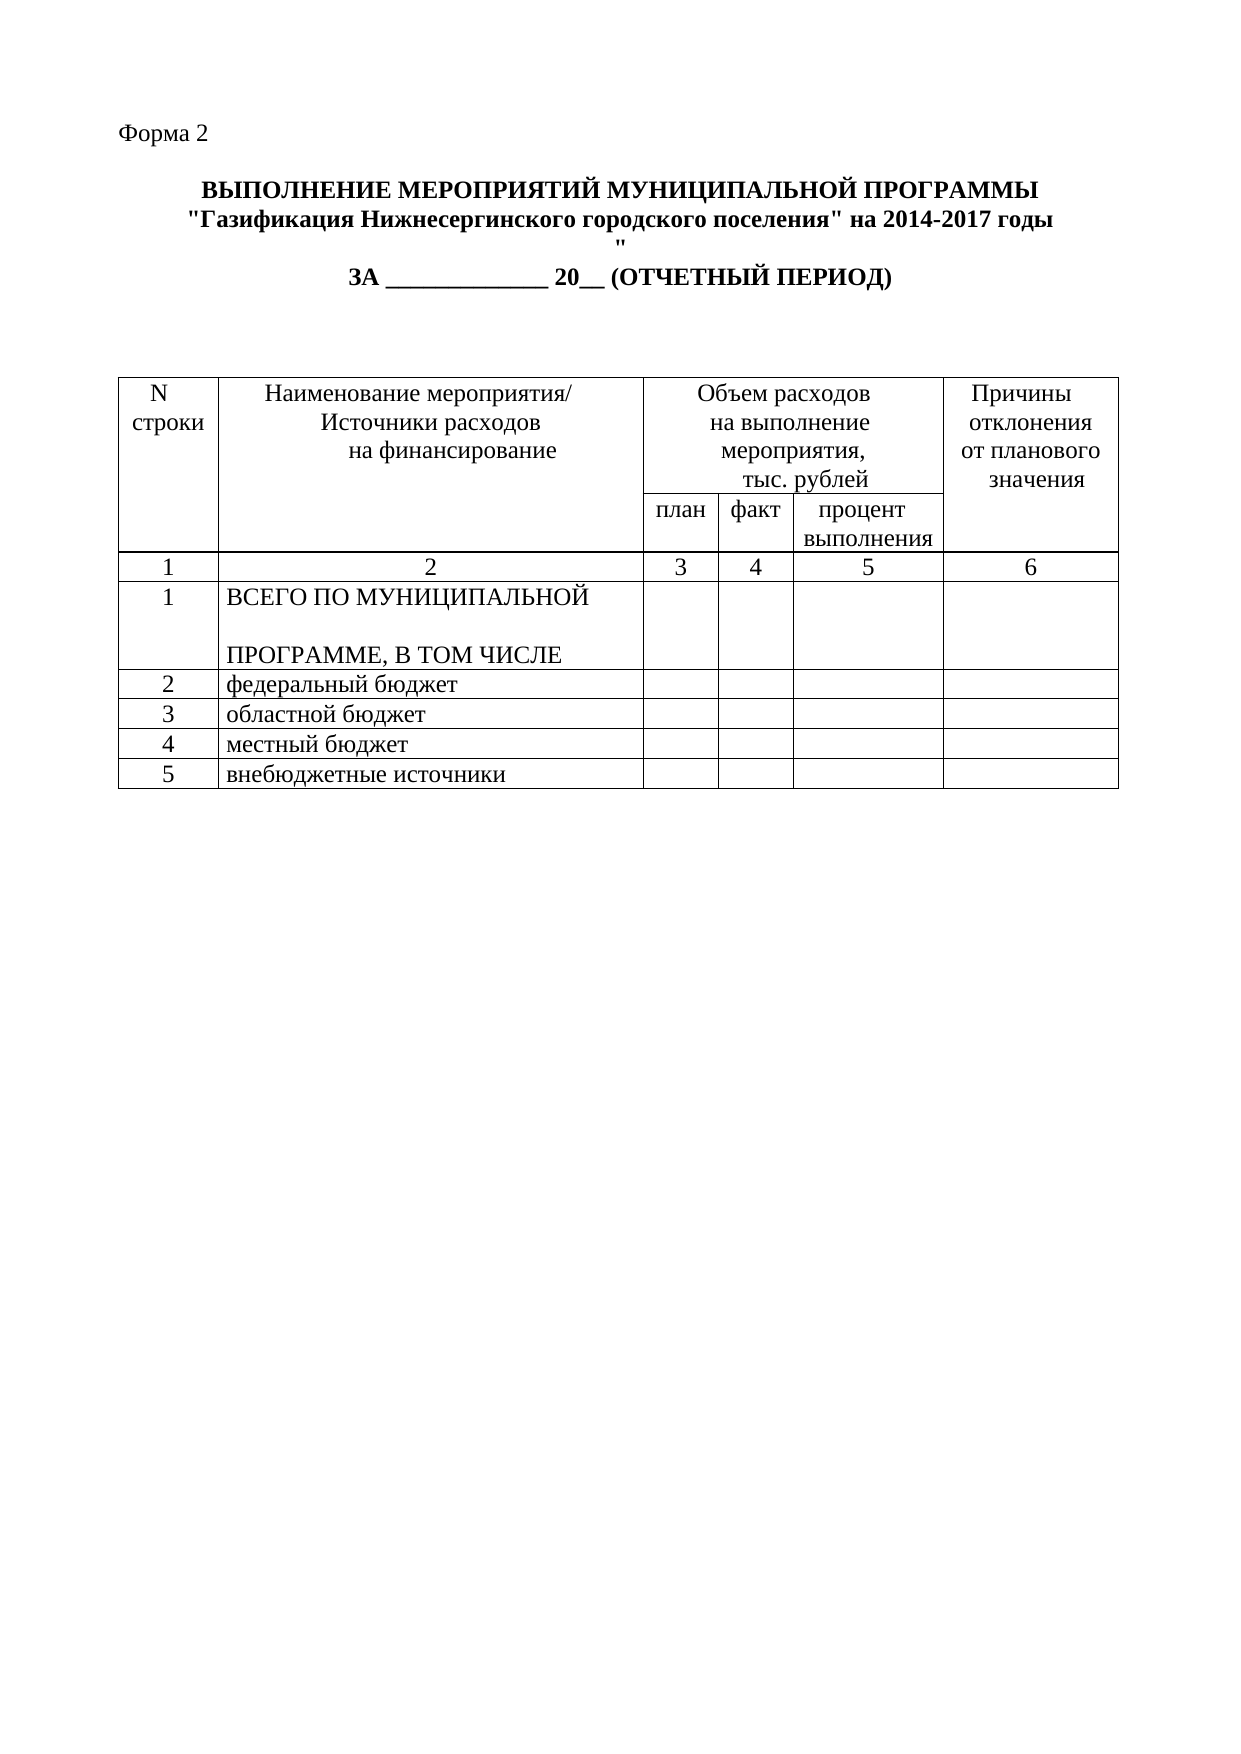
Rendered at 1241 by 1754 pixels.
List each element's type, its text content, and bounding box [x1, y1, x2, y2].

table_cell [944, 759, 1118, 788]
table_cell [644, 759, 718, 788]
table_cell [794, 699, 943, 728]
table_cell 3 [644, 553, 718, 581]
table_cell [944, 699, 1118, 728]
table_cell [794, 670, 943, 698]
table_cell 4 [119, 729, 218, 758]
table_cell 3 [119, 699, 218, 728]
table_cell [719, 759, 793, 788]
table_cell 2 [119, 670, 218, 698]
table_cell внебюджетные источники [219, 759, 643, 788]
text ВЫПОЛНЕНИЕ МЕРОПРИЯТИЙ МУНИЦИПАЛЬНОЙ ПРОГРАММЫ [118, 176, 1122, 204]
table_cell [719, 699, 793, 728]
table_header Наименование мероприятия/ Источники расходов на финансирование [219, 378, 643, 551]
table_header Объем расходов на выполнение мероприятия, тыс. рублей [644, 378, 943, 493]
table_cell 1 [119, 582, 218, 668]
table_header N строки [119, 378, 218, 551]
table_cell 5 [119, 759, 218, 788]
table_cell [944, 670, 1118, 698]
table_cell [794, 759, 943, 788]
table_cell [719, 670, 793, 698]
table_cell 6 [944, 553, 1118, 581]
table_cell 1 [119, 553, 218, 581]
table_cell областной бюджет [219, 699, 643, 728]
table_cell [944, 729, 1118, 758]
table_cell план [644, 494, 718, 551]
table_cell [644, 670, 718, 698]
table_header Причины отклонения от планового значения [944, 378, 1118, 551]
text Форма 2 [118, 118, 1122, 147]
table_cell [644, 729, 718, 758]
text " [118, 233, 1122, 262]
table_cell [719, 729, 793, 758]
table_cell [794, 729, 943, 758]
table_cell процент выполнения [794, 494, 943, 551]
table_cell [644, 699, 718, 728]
table_cell местный бюджет [219, 729, 643, 758]
table_cell [719, 582, 793, 668]
table_cell федеральный бюджет [219, 670, 643, 698]
text ЗА _____________ 20__ (ОТЧЕТНЫЙ ПЕРИОД) [118, 262, 1122, 291]
table_cell 2 [219, 553, 643, 581]
table_cell [644, 582, 718, 668]
table_cell [944, 582, 1118, 668]
table_cell факт [719, 494, 793, 551]
table_cell ВСЕГО ПО МУНИЦИПАЛЬНОЙ ПРОГРАММЕ, В ТОМ ЧИСЛЕ [219, 582, 643, 668]
text "Газификация Нижнесергинского городского поселения" на 2014-2017 годы [118, 204, 1122, 233]
table_cell [794, 582, 943, 668]
table_cell 5 [794, 553, 943, 581]
table_cell 4 [719, 553, 793, 581]
